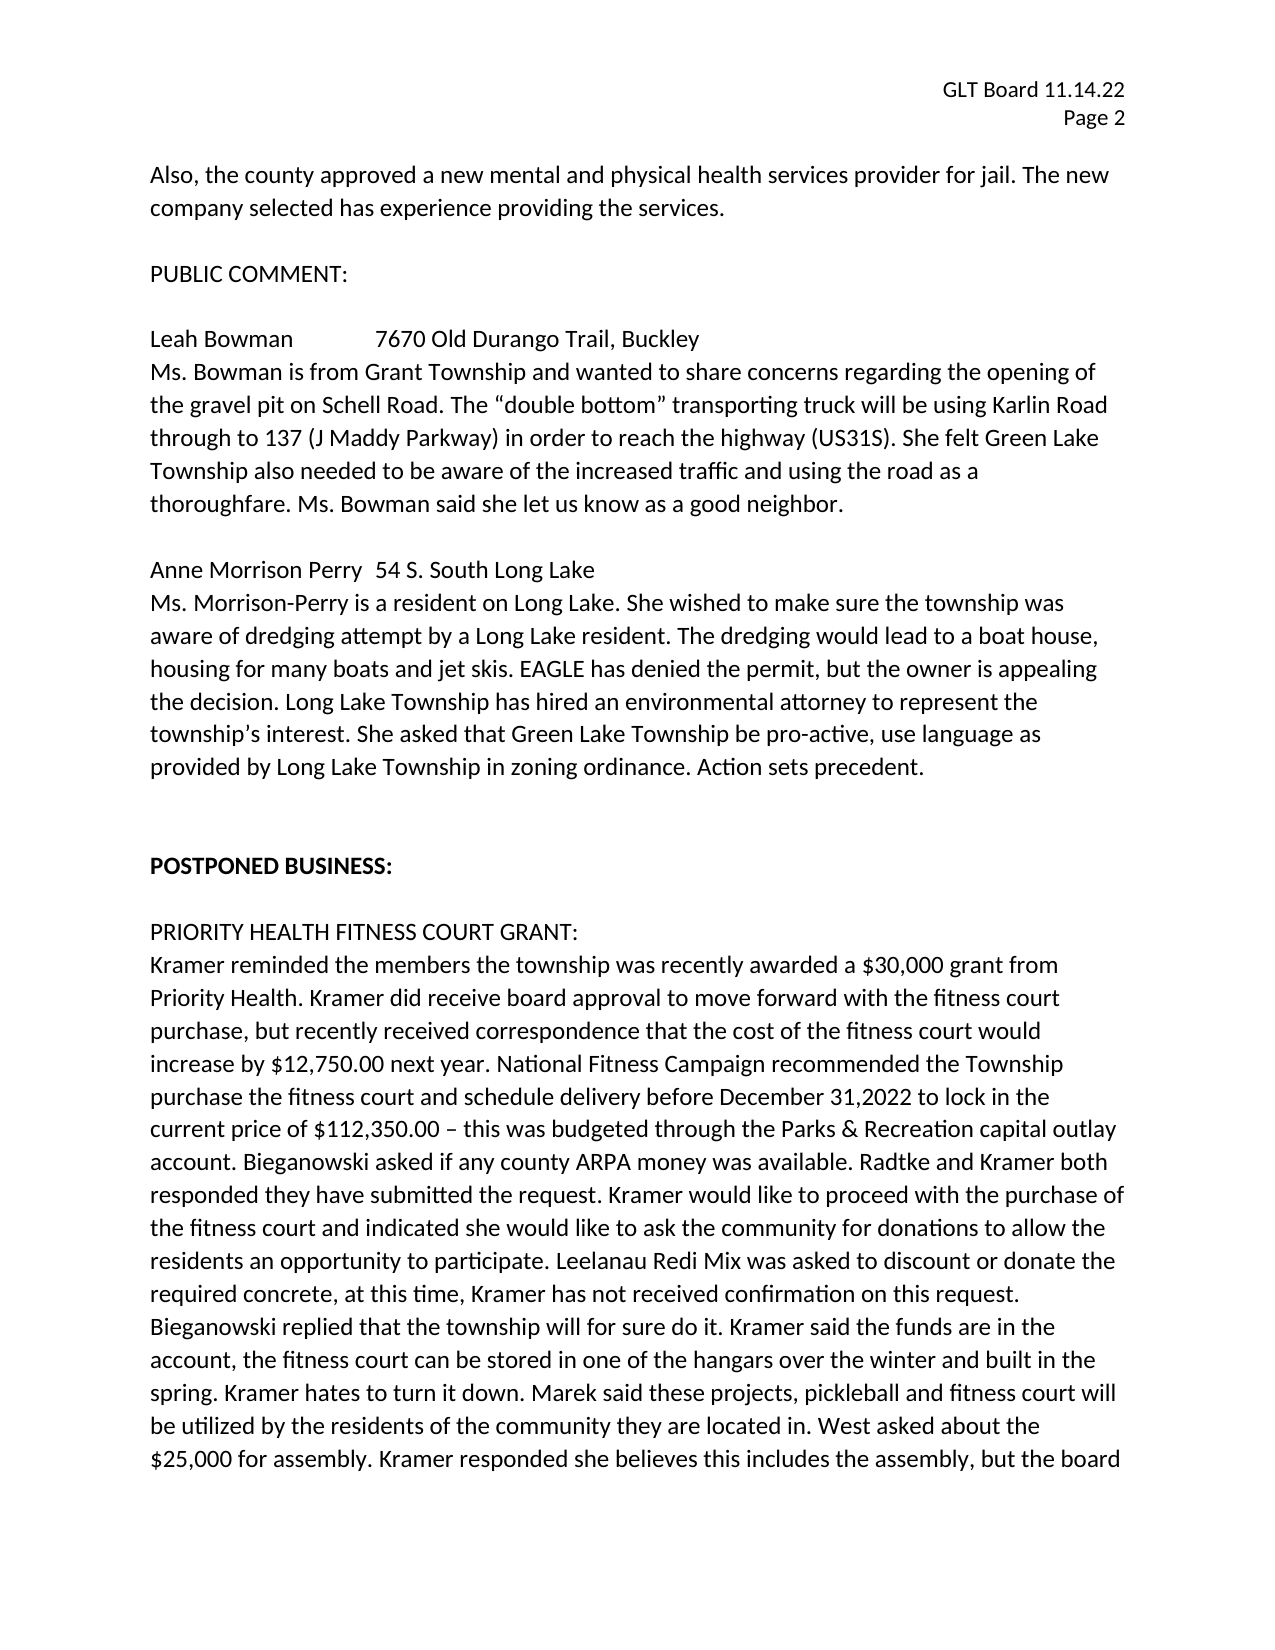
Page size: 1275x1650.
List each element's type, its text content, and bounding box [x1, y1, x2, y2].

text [150, 159, 1125, 222]
text Ms. Bowman is from Grant Township and wanted to share concerns regarding the opening of the gravel pit on Schell Road. The “double bottom” transporting truck will be using Karlin Road through to 137 (J Maddy Parkway) in order to reach the highway (US31S). She felt Green Lake Township also needed to be aware of the increased traffic and using the road as a thoroughfare. Ms. Bowman said she let us know as a good neighbor. [150, 357, 1125, 519]
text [150, 949, 1125, 1473]
text PUBLIC COMMENT: [150, 258, 1125, 288]
text Leah Bowman 7670 Old Durango Trail, Buckley [150, 324, 1125, 354]
text POSTPONED BUSINESS: [150, 850, 1125, 881]
text Ms. Morrison-Perry is a resident on Long Lake. She wished to make sure the township was aware of dredging attempt by a Long Lake resident. The dredging would lead to a boat house, housing for many boats and jet skis. EAGLE has denied the permit, but the owner is appealing the decision. Long Lake Township has hired an environmental attorney to represent the township’s interest. She asked that Green Lake Township be pro-active, use language as provided by Long Lake Township in zoning ordinance. Action sets precedent. [150, 587, 1125, 782]
text PRIORITY HEALTH FITNESS COURT GRANT: [150, 916, 1125, 947]
text Anne Morrison Perry 54 S. South Long Lake [150, 554, 1125, 584]
